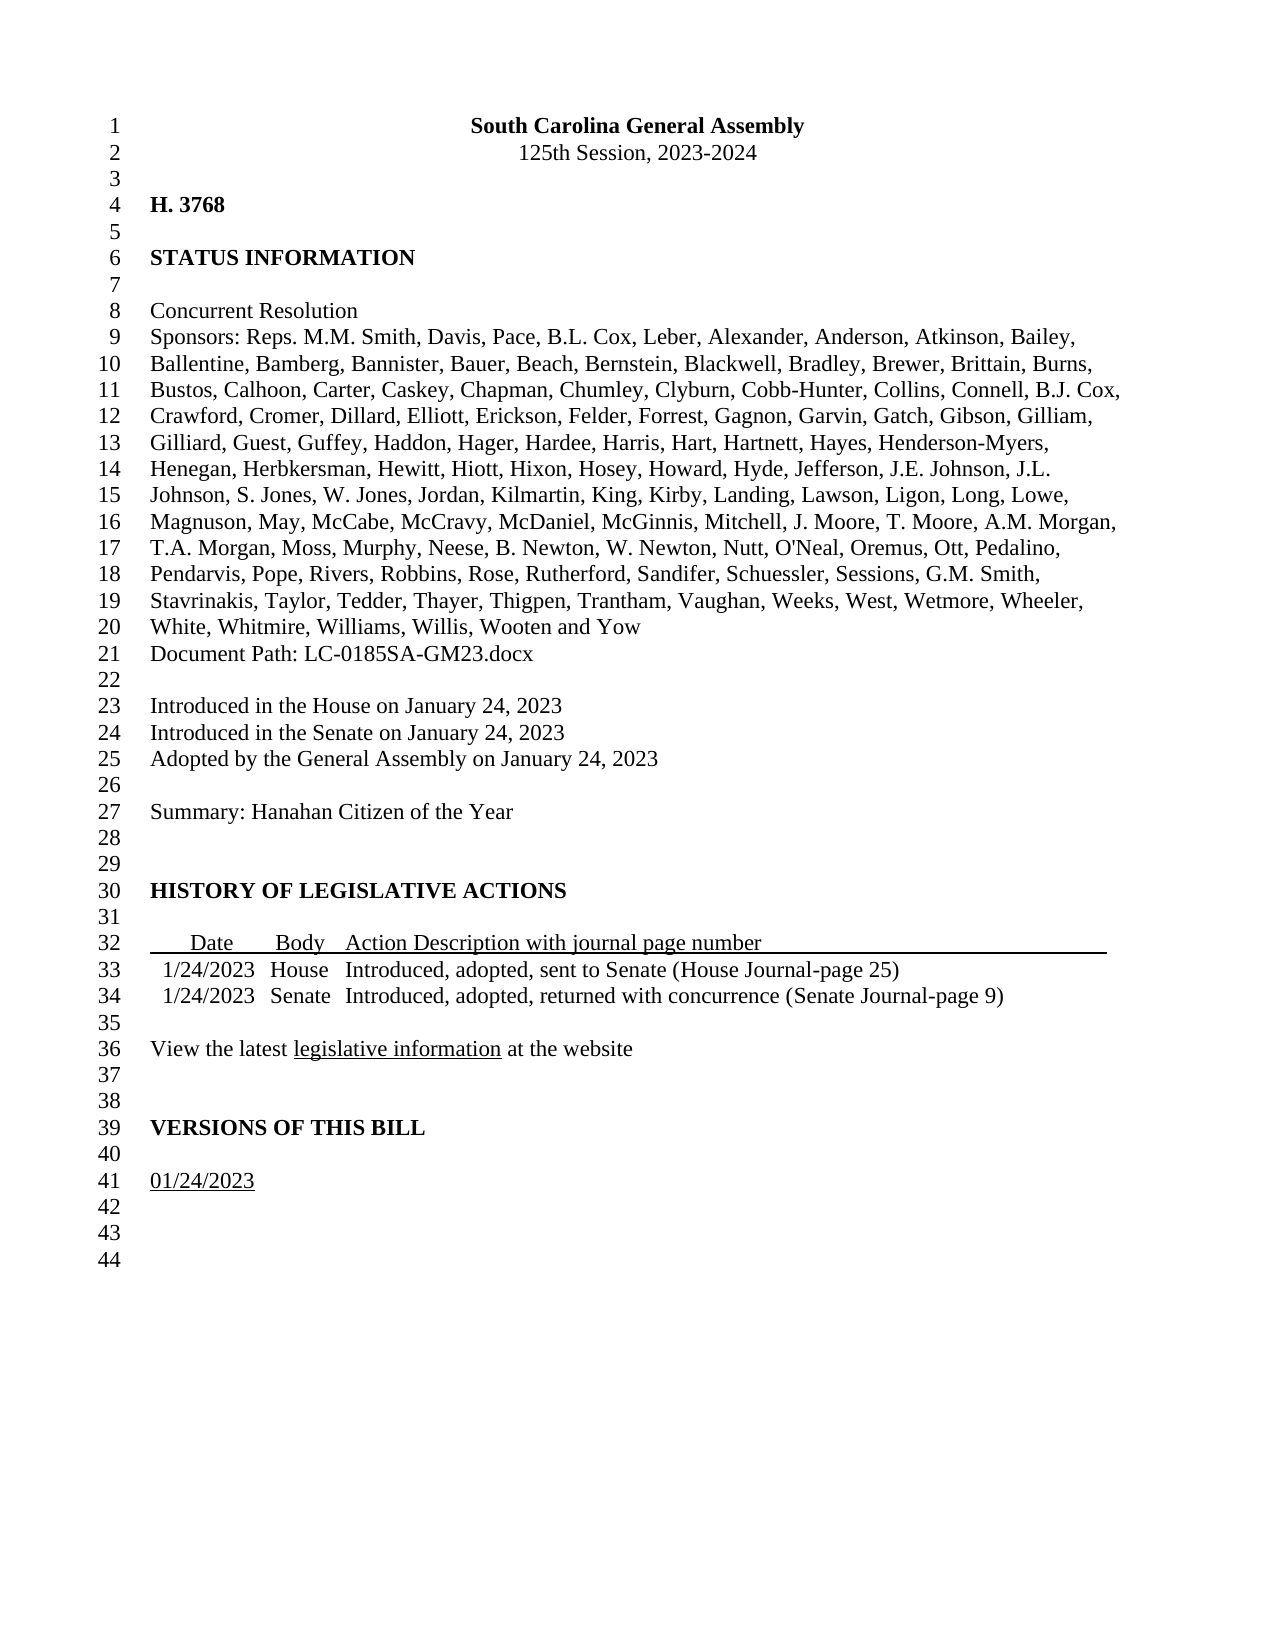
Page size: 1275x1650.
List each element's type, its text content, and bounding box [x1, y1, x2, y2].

text Document Path: LC-0185SA-GM23.docx [150, 639, 1125, 666]
text Adopted by the General Assembly on January 24, 2023 [150, 745, 1125, 771]
text Concurrent Resolution [150, 297, 1125, 323]
text 01/24/2023 [150, 1167, 1125, 1193]
text 125th Session, 2023-2024 [150, 139, 1125, 165]
text STATUS INFORMATION [150, 244, 1125, 271]
text Date Body Action Description with journal page number [150, 929, 1125, 956]
text Sponsors: Reps. M.M. Smith, Davis, Pace, B.L. Cox, Leber, Alexander, Anderson, Atkinson, Bailey, Ballentine, Bamberg, Bannister, Bauer, Beach, Bernstein, Blackwell, Bradley, Brewer, Brittain, Burns, Bustos, Calhoon, Carter, Caskey, Chapman, Chumley, Clyburn, Cobb-Hunter, Collins, Connell, B.J. Cox, Crawford, Cromer, Dillard, Elliott, Erickson, Felder, Forrest, Gagnon, Garvin, Gatch, Gibson, Gilliam, Gilliard, Guest, Guffey, Haddon, Hager, Hardee, Harris, Hart, Hartnett, Hayes, Henderson-Myers, Henegan, Herbkersman, Hewitt, Hiott, Hixon, Hosey, Howard, Hyde, Jefferson, J.E. Johnson, J.L. Johnson, S. Jones, W. Jones, Jordan, Kilmartin, King, Kirby, Landing, Lawson, Ligon, Long, Lowe, Magnuson, May, McCabe, McCravy, McDaniel, McGinnis, Mitchell, J. Moore, T. Moore, A.M. Morgan, T.A. Morgan, Moss, Murphy, Neese, B. Newton, W. Newton, Nutt, O'Neal, Oremus, Ott, Pedalino, Pendarvis, Pope, Rivers, Robbins, Rose, Rutherford, Sandifer, Schuessler, Sessions, G.M. Smith, Stavrinakis, Taylor, Tedder, Thayer, Thigpen, Trantham, Vaughan, Weeks, West, Wetmore, Wheeler, White, Whitmire, Williams, Willis, Wooten and Yow [150, 323, 1125, 639]
text VERSIONS OF THIS BILL [150, 1114, 1125, 1140]
text South Carolina General Assembly [150, 112, 1125, 139]
text Introduced in the House on January 24, 2023 [150, 692, 1125, 719]
text H. 3768 [150, 192, 1125, 218]
text View the latest legislative information at the website [150, 1035, 1125, 1061]
text Introduced in the Senate on January 24, 2023 [150, 719, 1125, 745]
text HISTORY OF LEGISLATIVE ACTIONS [150, 877, 1125, 903]
text 1/24/2023 Senate Introduced, adopted, returned with concurrence (Senate Journal-page 9) [150, 982, 1125, 1008]
text Summary: Hanahan Citizen of the Year [150, 798, 1125, 824]
text 1/24/2023 House Introduced, adopted, sent to Senate (House Journal-page 25) [150, 956, 1125, 982]
